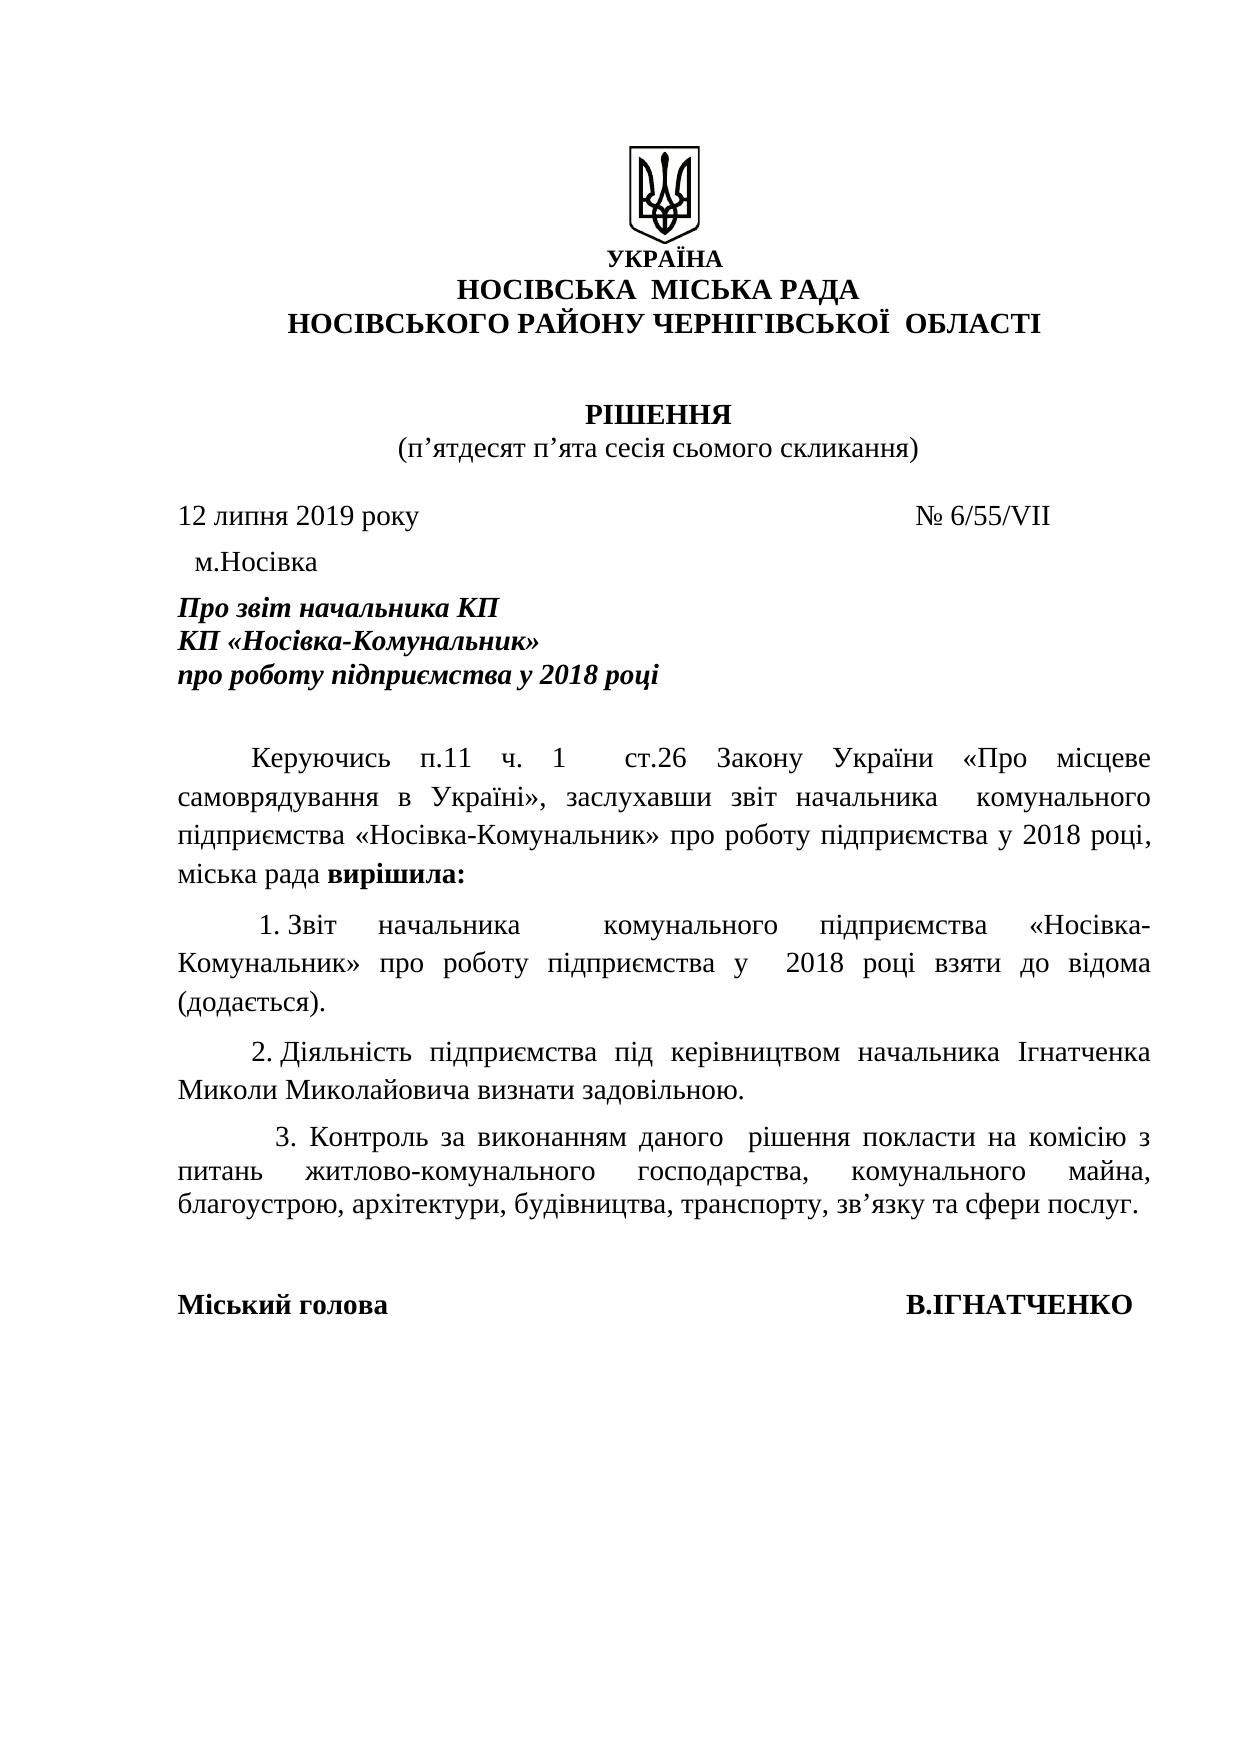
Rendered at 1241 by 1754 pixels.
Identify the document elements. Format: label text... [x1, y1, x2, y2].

text м.Носівка [194, 544, 1152, 577]
text про роботу підприємства у 2018 році [177, 657, 1152, 690]
text 1. Звіт начальника комунального підприємства «Носівка-Комунальник» про роботу підприємства у 2018 році взяти до відома (додається). [177, 907, 1152, 1018]
text Україна [177, 244, 1152, 272]
text Міський голова В.ІГНАТЧЕНКО [177, 1287, 1152, 1320]
text 2. Діяльність підприємства під керівництвом начальника Ігнатченка Миколи Миколайовича визнати задовільною. [177, 1034, 1152, 1106]
text Керуючись п.11 ч. 1 ст.26 Закону України «Про місцеве самоврядування в Україні», заслухавши звіт начальника комунального підприємства «Носівка-Комунальник» про роботу підприємства у 2018 році, міська рада вирішила: [177, 740, 1152, 889]
text РІШЕННЯ [165, 397, 1152, 431]
picture [629, 146, 700, 244]
text 3. Контроль за виконанням даного рішення покласти на комісію з питань житлово-комунального господарства, комунального майна, благоустрою, архітектури, будівництва, транспорту, зв’язку та сфери послуг. [177, 1119, 1152, 1220]
text 12 липня 2019 року № 6/55/VII [177, 498, 1152, 531]
text НОСІВСЬКА МІСЬКА РАДА Носівського району ЧЕРНІГІВСЬКОЇ ОБЛАСТІ [165, 272, 1152, 339]
text КП «Носівка-Комунальник» [177, 623, 1152, 657]
text (п’ятдесят п’ята сесія сьомого скликання) [165, 431, 1152, 464]
text Про звіт начальника КП [177, 590, 1152, 623]
